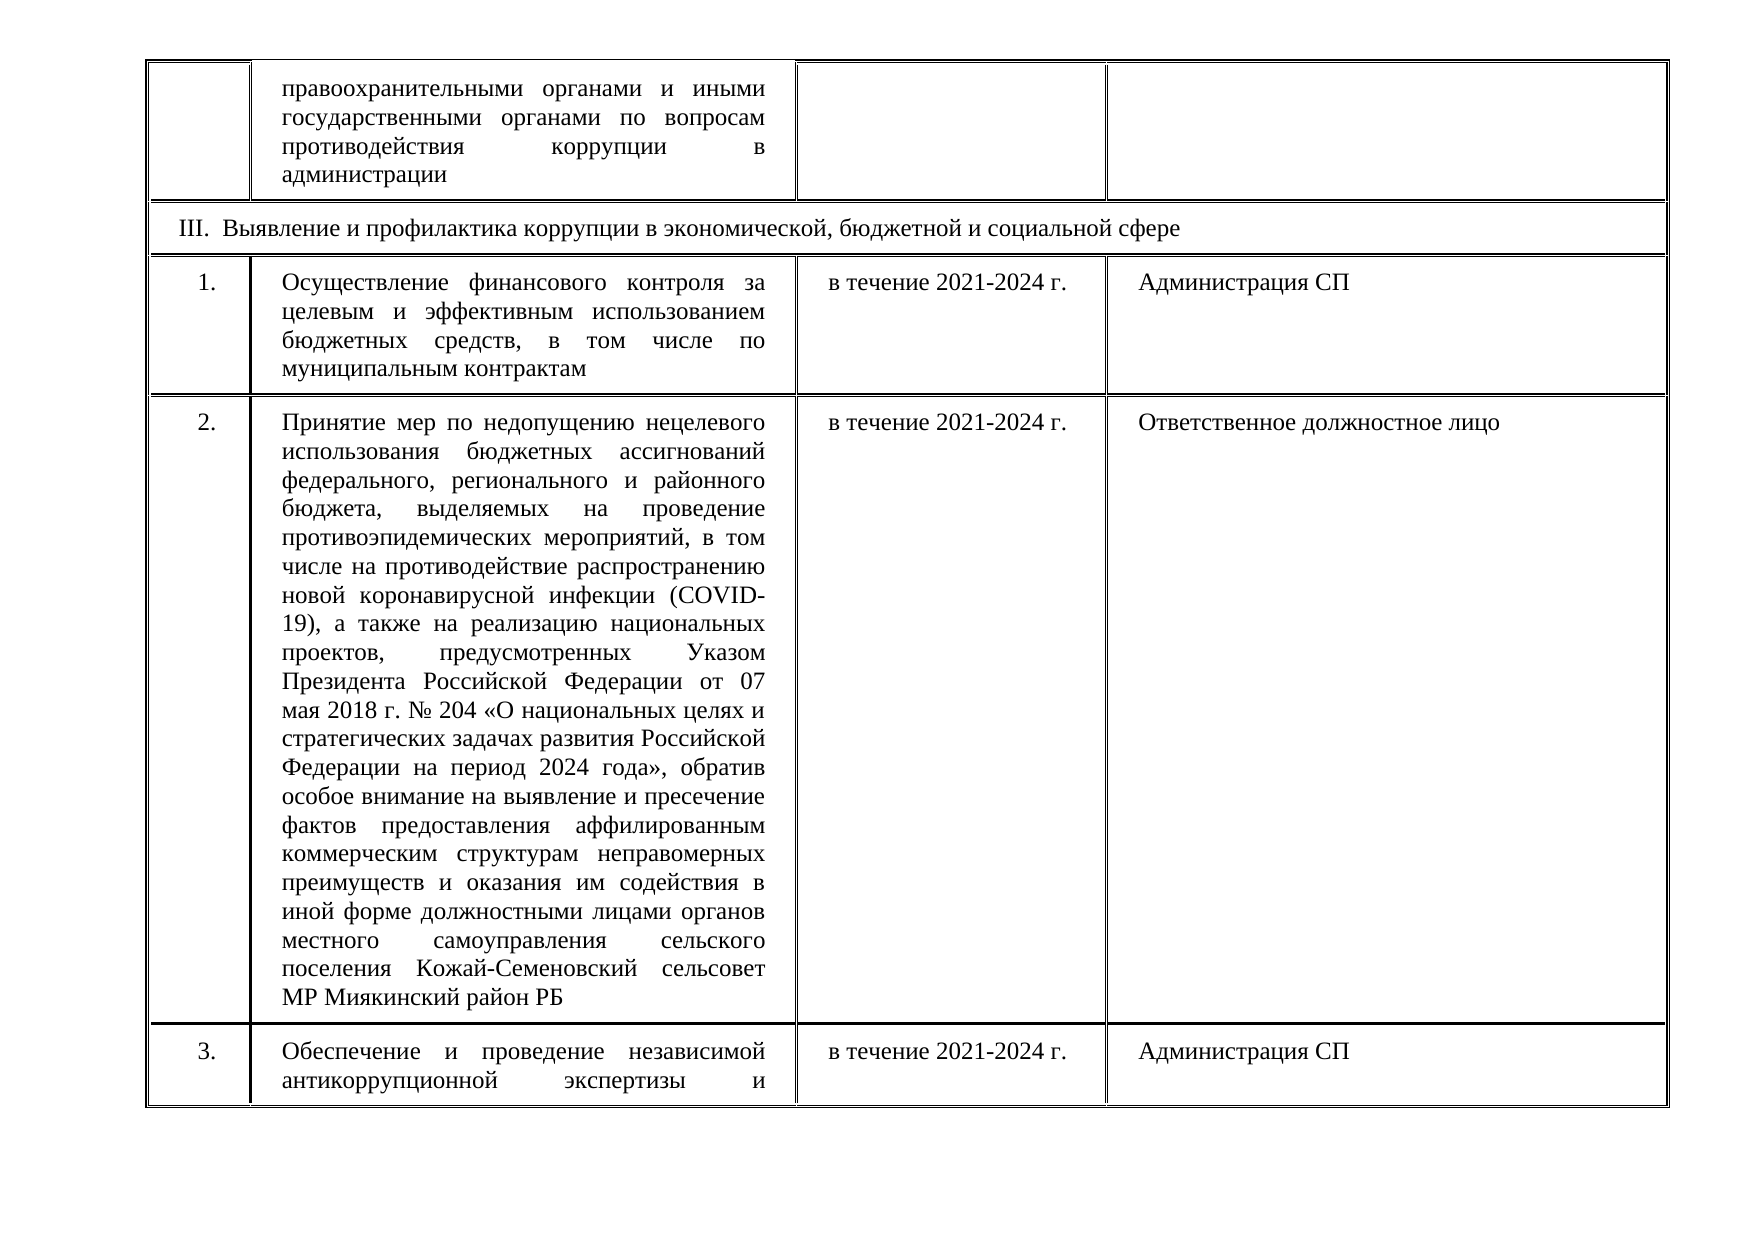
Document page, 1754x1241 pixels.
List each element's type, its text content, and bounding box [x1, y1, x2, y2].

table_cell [797, 63, 1107, 199]
table_cell Принятие мер по недопущению нецелевого использования бюджетных ассигнований федерального, регионального и районного бюджета, выделяемых на проведение противоэпидемических мероприятий, в том числе на противодействие распространению новой коронавирусной инфекции (COVID-19), а также на реализацию национальных проектов, предусмотренных Указом Президента Российской Федерации от 07 мая 2018 г. № 204 «О национальных целях и стратегических задачах развития Российской Федерации на период 2024 года», обратив особое внимание на выявление и пресечение фактов предоставления аффилированным коммерческим структурам неправомерных преимуществ и оказания им содействия в иной форме должностными лицами органов местного самоуправления сельского поселения Кожай-Семеновский сельсовет МР Миякинский район РБ [252, 397, 795, 1022]
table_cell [1107, 63, 1666, 199]
table_cell 1. [149, 253, 249, 393]
table_cell Администрация СП [1108, 253, 1667, 393]
table_cell в течение 2021-2024 г. [798, 397, 1105, 1022]
table_cell Ответственное должностное лицо [1108, 393, 1667, 1022]
table_cell Осуществление финансового контроля за целевым и эффективным использованием бюджетных средств, в том числе по муниципальным контрактам [252, 257, 795, 393]
table_cell 3. [149, 1022, 250, 1104]
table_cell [797, 1025, 1107, 1104]
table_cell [250, 60, 797, 199]
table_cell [250, 1025, 797, 1104]
table_cell 2. [149, 393, 249, 1022]
table_cell 9. [149, 63, 250, 199]
table_cell в течение 2021-2024 г. [798, 257, 1105, 393]
table_cell III. Выявление и профилактика коррупции в экономической, бюджетной и социальной сфере [149, 199, 1667, 253]
table_cell Администрация СП [1107, 1022, 1666, 1104]
